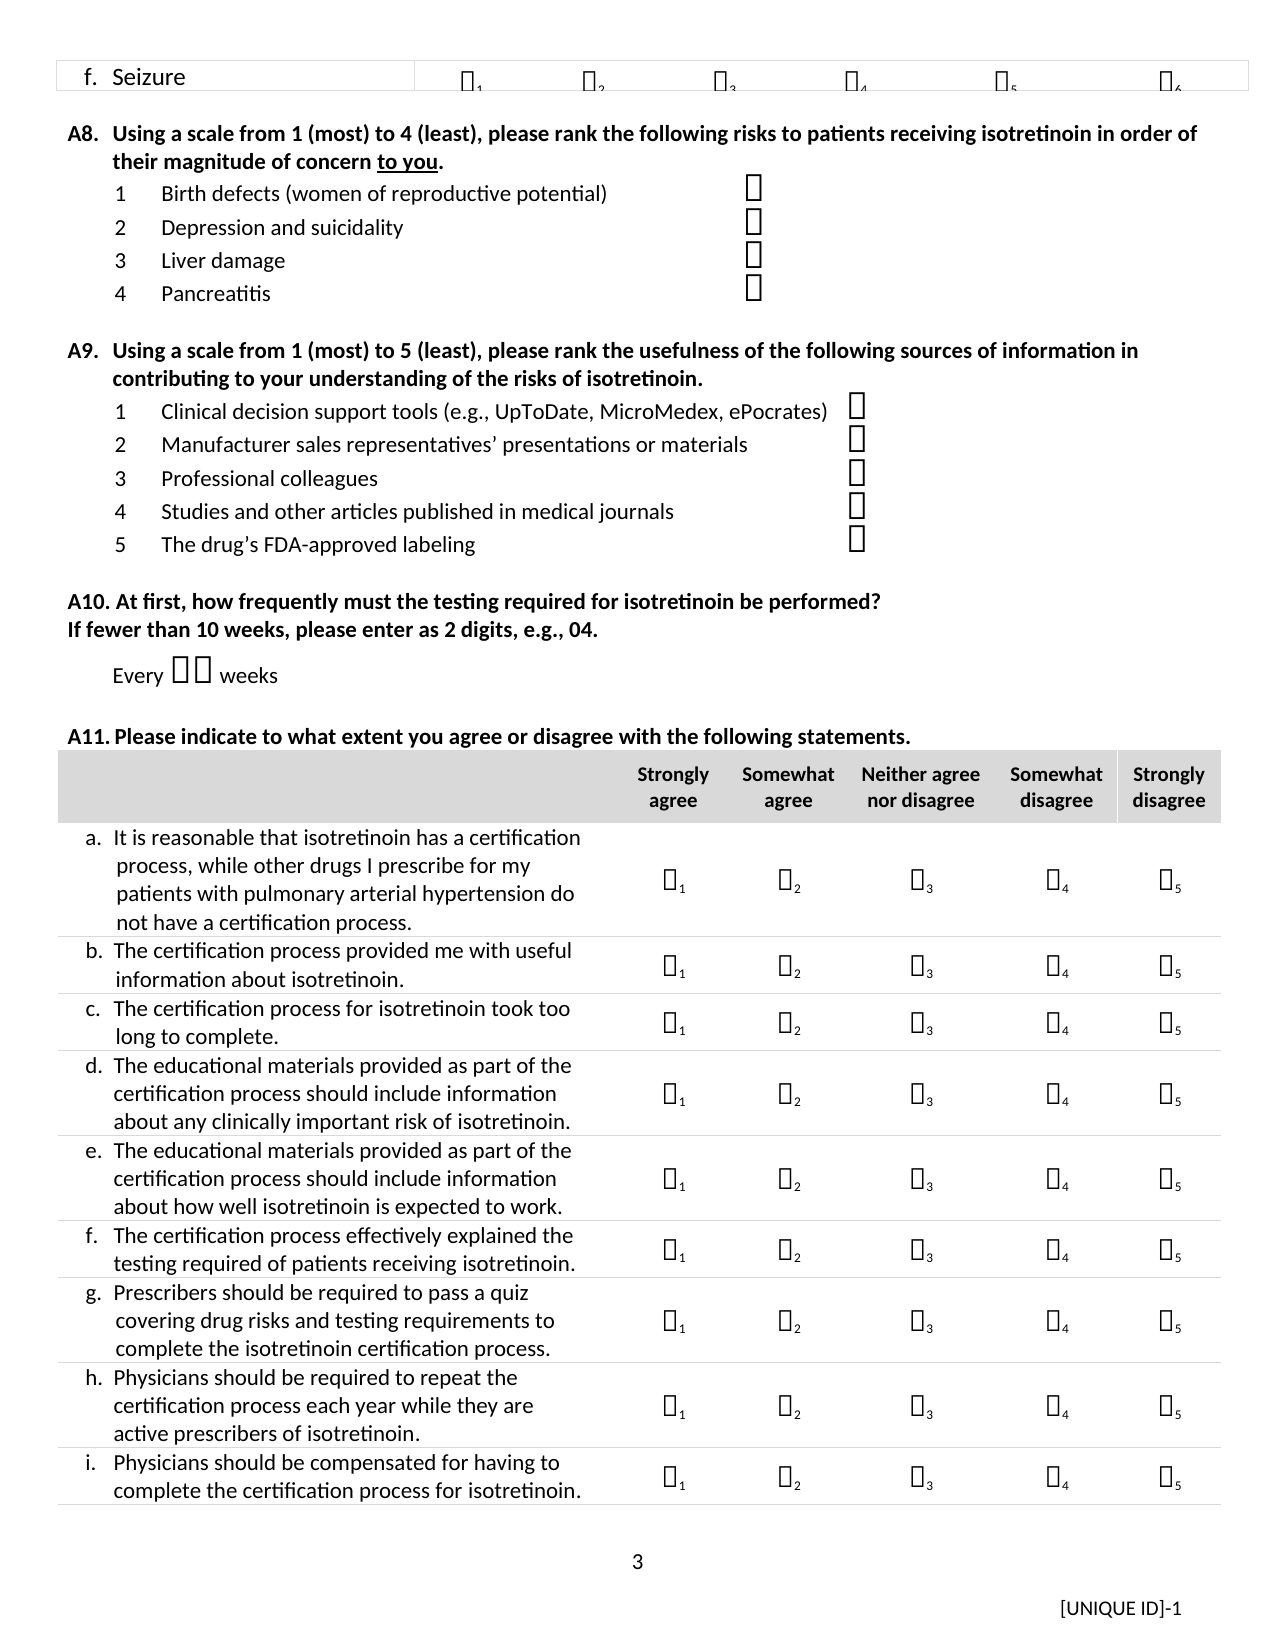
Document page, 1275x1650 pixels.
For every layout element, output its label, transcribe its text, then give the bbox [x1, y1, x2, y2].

table_cell 4 [996, 1051, 1117, 1135]
table_cell 1 [615, 1363, 731, 1447]
table_cell h. Physicians should be required to repeat the certification process each year while they are active prescribers of isotretinoin. [58, 1363, 615, 1447]
table_cell 2 [731, 1051, 846, 1135]
table_cell 1 [615, 937, 731, 993]
text 3 Liver damage  [67, 242, 1207, 275]
table_cell 3 [846, 1363, 996, 1447]
text 2 Depression and suicidality  [67, 208, 1207, 242]
table_cell 2 [731, 1363, 846, 1447]
table_cell 3 [846, 1051, 996, 1135]
table_cell 2 [731, 994, 846, 1050]
table_cell 1 [615, 1448, 731, 1504]
table_header Somewhat agree [731, 750, 846, 823]
table_cell 2 [731, 937, 846, 993]
table_cell The certification process provided me with useful information about isotretinoin. [58, 937, 615, 993]
text 4 Studies and other articles published in medical journals  [67, 493, 1207, 526]
text A9. Using a scale from 1 (most) to 5 (least), please rank the usefulness of the following sources of information in contributing to your understanding of the risks of isotretinoin. [67, 337, 1207, 393]
table_cell It is reasonable that isotretinoin has a certification process, while other drugs I prescribe for my patients with pulmonary arterial hypertension do not have a certification process. [58, 824, 615, 936]
table_cell 4 [789, 61, 921, 90]
table_header Strongly agree [615, 750, 731, 823]
table_cell d. The educational materials provided as part of the certification process should include information about any clinically important risk of isotretinoin. [58, 1051, 615, 1135]
table_cell 1 [615, 1136, 731, 1220]
table_cell 1 [615, 1278, 731, 1362]
table_cell 5 [1118, 1136, 1221, 1220]
table_cell 1 [615, 824, 731, 936]
text A10. At first, how frequently must the testing required for isotretinoin be performed? [67, 587, 1207, 615]
table_cell 3 [846, 994, 996, 1050]
table_cell 1 [415, 61, 527, 90]
table_cell 5 [1118, 1051, 1221, 1135]
table_cell 2 [731, 1278, 846, 1362]
table_header Strongly disagree [1118, 750, 1221, 823]
table_cell 4 [996, 1363, 1117, 1447]
text A11. Please indicate to what extent you agree or disagree with the following statements. [67, 722, 1207, 750]
table_cell 1 [615, 1051, 731, 1135]
table_cell 5 [1118, 937, 1221, 993]
text 1 Birth defects (women of reproductive potential)  [67, 175, 1207, 208]
table_cell 4 [996, 824, 1117, 936]
table_cell 2 [527, 61, 658, 90]
table_header Somewhat disagree [996, 750, 1117, 823]
table_header Neither agree nor disagree [846, 750, 996, 823]
table_cell 3 [846, 1448, 996, 1504]
text 3 Professional colleagues  [67, 459, 1207, 493]
table_cell 2 [731, 824, 846, 936]
table_cell 5 [1118, 1363, 1221, 1447]
table_cell f. Seizure [57, 61, 414, 90]
table_cell 4 [996, 1136, 1117, 1220]
text 5 The drug’s FDA-approved labeling  [67, 526, 1207, 559]
text 1 Clinical decision support tools (e.g., UpToDate, MicroMedex, ePocrates)  [67, 393, 1207, 426]
table_cell 4 [996, 1221, 1117, 1277]
text 4 Pancreatitis  [67, 275, 1207, 308]
text Every  weeks [67, 643, 1207, 694]
table_cell 3 [658, 61, 789, 90]
table_cell 3 [846, 1221, 996, 1277]
table_cell 4 [996, 1278, 1117, 1362]
table_cell f. The certification process effectively explained the testing required of patients receiving isotretinoin. [58, 1221, 615, 1277]
table_cell 5 [1118, 1221, 1221, 1277]
table_cell 2 [731, 1221, 846, 1277]
table_cell 4 [996, 937, 1117, 993]
table_cell i. Physicians should be compensated for having to complete the certification process for isotretinoin. [58, 1448, 615, 1504]
table_cell 2 [731, 1448, 846, 1504]
table_cell 5 [1118, 1448, 1221, 1504]
table_cell 4 [996, 994, 1117, 1050]
table_cell 6 [1089, 61, 1248, 90]
table_header [58, 750, 615, 823]
table_cell The certification process for isotretinoin took too long to complete. [58, 994, 615, 1050]
table_cell 2 [731, 1136, 846, 1220]
table_cell 1 [615, 994, 731, 1050]
text 2 Manufacturer sales representatives’ presentations or materials  [67, 426, 1207, 459]
text If fewer than 10 weeks, please enter as 2 digits, e.g., 04. [67, 615, 1207, 643]
text A8. Using a scale from 1 (most) to 4 (least), please rank the following risks to patients receiving isotretinoin in order of their magnitude of concern to you. [67, 119, 1207, 175]
table_cell e. The educational materials provided as part of the certification process should include information about how well isotretinoin is expected to work. [58, 1136, 615, 1220]
table_cell 5 [921, 61, 1089, 90]
table_cell 3 [846, 937, 996, 993]
table_cell 1 [615, 1221, 731, 1277]
table_cell 5 [1118, 1278, 1221, 1362]
table_cell 4 [996, 1448, 1117, 1504]
table_cell 3 [846, 1278, 996, 1362]
table_cell Prescribers should be required to pass a quiz covering drug risks and testing requirements to complete the isotretinoin certification process. [58, 1278, 615, 1362]
table_cell 3 [846, 824, 996, 936]
table_cell 5 [1118, 994, 1221, 1050]
table_cell 5 [1118, 824, 1221, 936]
table_cell 3 [846, 1136, 996, 1220]
